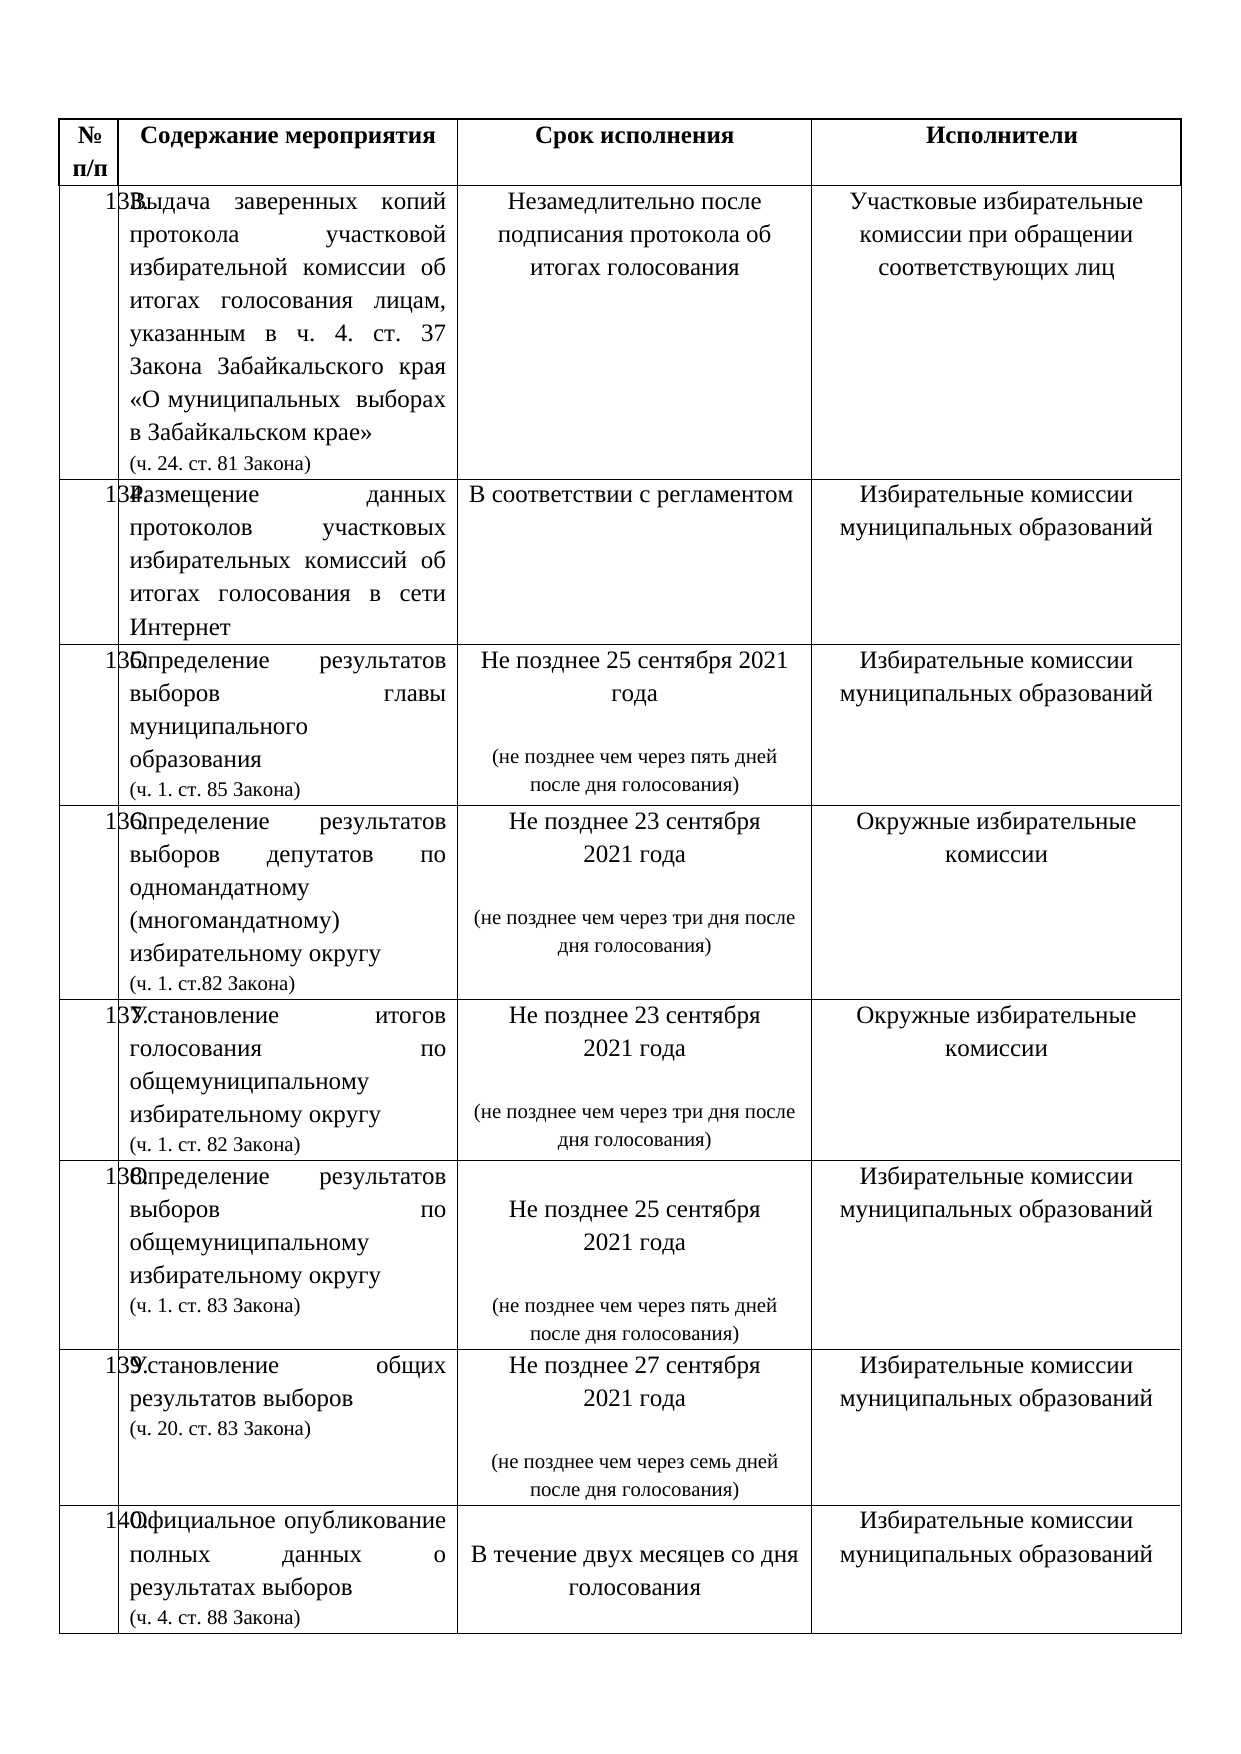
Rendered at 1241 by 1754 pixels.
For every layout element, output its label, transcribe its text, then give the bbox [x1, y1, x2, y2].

table_cell Не позднее 23 сентября 2021 года (не позднее чем через три дня после дня голосования) [458, 806, 811, 999]
table_cell [60, 1161, 118, 1349]
table_cell [60, 1000, 118, 1160]
table_cell [60, 1350, 118, 1504]
table_cell Окружные избирательные комиссии [812, 999, 1181, 1160]
table_cell Установление итогов голосования по общемуниципальному избирательному округу (ч. 1. ст. 82 Закона) [119, 1000, 457, 1160]
table_cell Установление общих результатов выборов (ч. 20. ст. 83 Закона) [119, 1350, 457, 1504]
table_cell [60, 480, 118, 644]
table_cell [60, 186, 118, 478]
table_header Исполнители [812, 120, 1180, 185]
table_cell Избирательные комиссии муниципальных образований [812, 644, 1181, 805]
table_cell Не позднее 25 сентября 2021 года (не позднее чем через пять дней после дня голосования) [458, 645, 811, 805]
table_header Срок исполнения [458, 120, 811, 185]
table_cell [60, 1506, 118, 1633]
table_cell Выдача заверенных копий протокола участковой избирательной комиссии об итогах голосования лицам, указанным в ч. 4. ст. 37 Закона Забайкальского края «О муниципальных выборах в Забайкальском крае» (ч. 24. ст. 81 Закона) [119, 186, 457, 478]
table_cell Избирательные комиссии муниципальных образований [812, 479, 1181, 644]
table_header Содержание мероприятия [119, 120, 457, 185]
table_cell В течение двух месяцев со дня голосования [458, 1506, 811, 1633]
table_cell [60, 645, 118, 805]
table_cell Определение результатов выборов депутатов по одномандатному (многомандатному) избирательному округу (ч. 1. ст.82 Закона) [119, 806, 457, 999]
table_cell Размещение данных протоколов участковых избирательных комиссий об итогах голосования в сети Интернет [119, 480, 457, 644]
table_cell Официальное опубликование полных данных о результатах выборов (ч. 4. ст. 88 Закона) [119, 1506, 457, 1633]
table_cell Не позднее 23 сентября 2021 года (не позднее чем через три дня после дня голосования) [458, 1000, 811, 1160]
table_cell Не позднее 25 сентября 2021 года (не позднее чем через пять дней после дня голосования) [458, 1161, 811, 1349]
table_cell Избирательные комиссии муниципальных образований [812, 1349, 1181, 1504]
table_cell В соответствии с регламентом [458, 480, 811, 644]
table_cell Определение результатов выборов по общемуниципальному избирательному округу (ч. 1. ст. 83 Закона) [119, 1161, 457, 1349]
table_cell Избирательные комиссии муниципальных образований [812, 1160, 1181, 1349]
table_cell Не позднее 27 сентября 2021 года (не позднее чем через семь дней после дня голосования) [458, 1350, 811, 1504]
table_header № п/п [60, 120, 117, 185]
table_cell Участковые избирательные комиссии при обращении соответствующих лиц [812, 186, 1181, 478]
table_cell Окружные избирательные комиссии [812, 805, 1181, 999]
table_cell Избирательные комиссии муниципальных образований [812, 1505, 1181, 1633]
table_cell Определение результатов выборов главы муниципального образования (ч. 1. ст. 85 Закона) [119, 645, 457, 805]
table_cell [60, 806, 118, 999]
table_cell Незамедлительно после подписания протокола об итогах голосования [458, 186, 811, 478]
